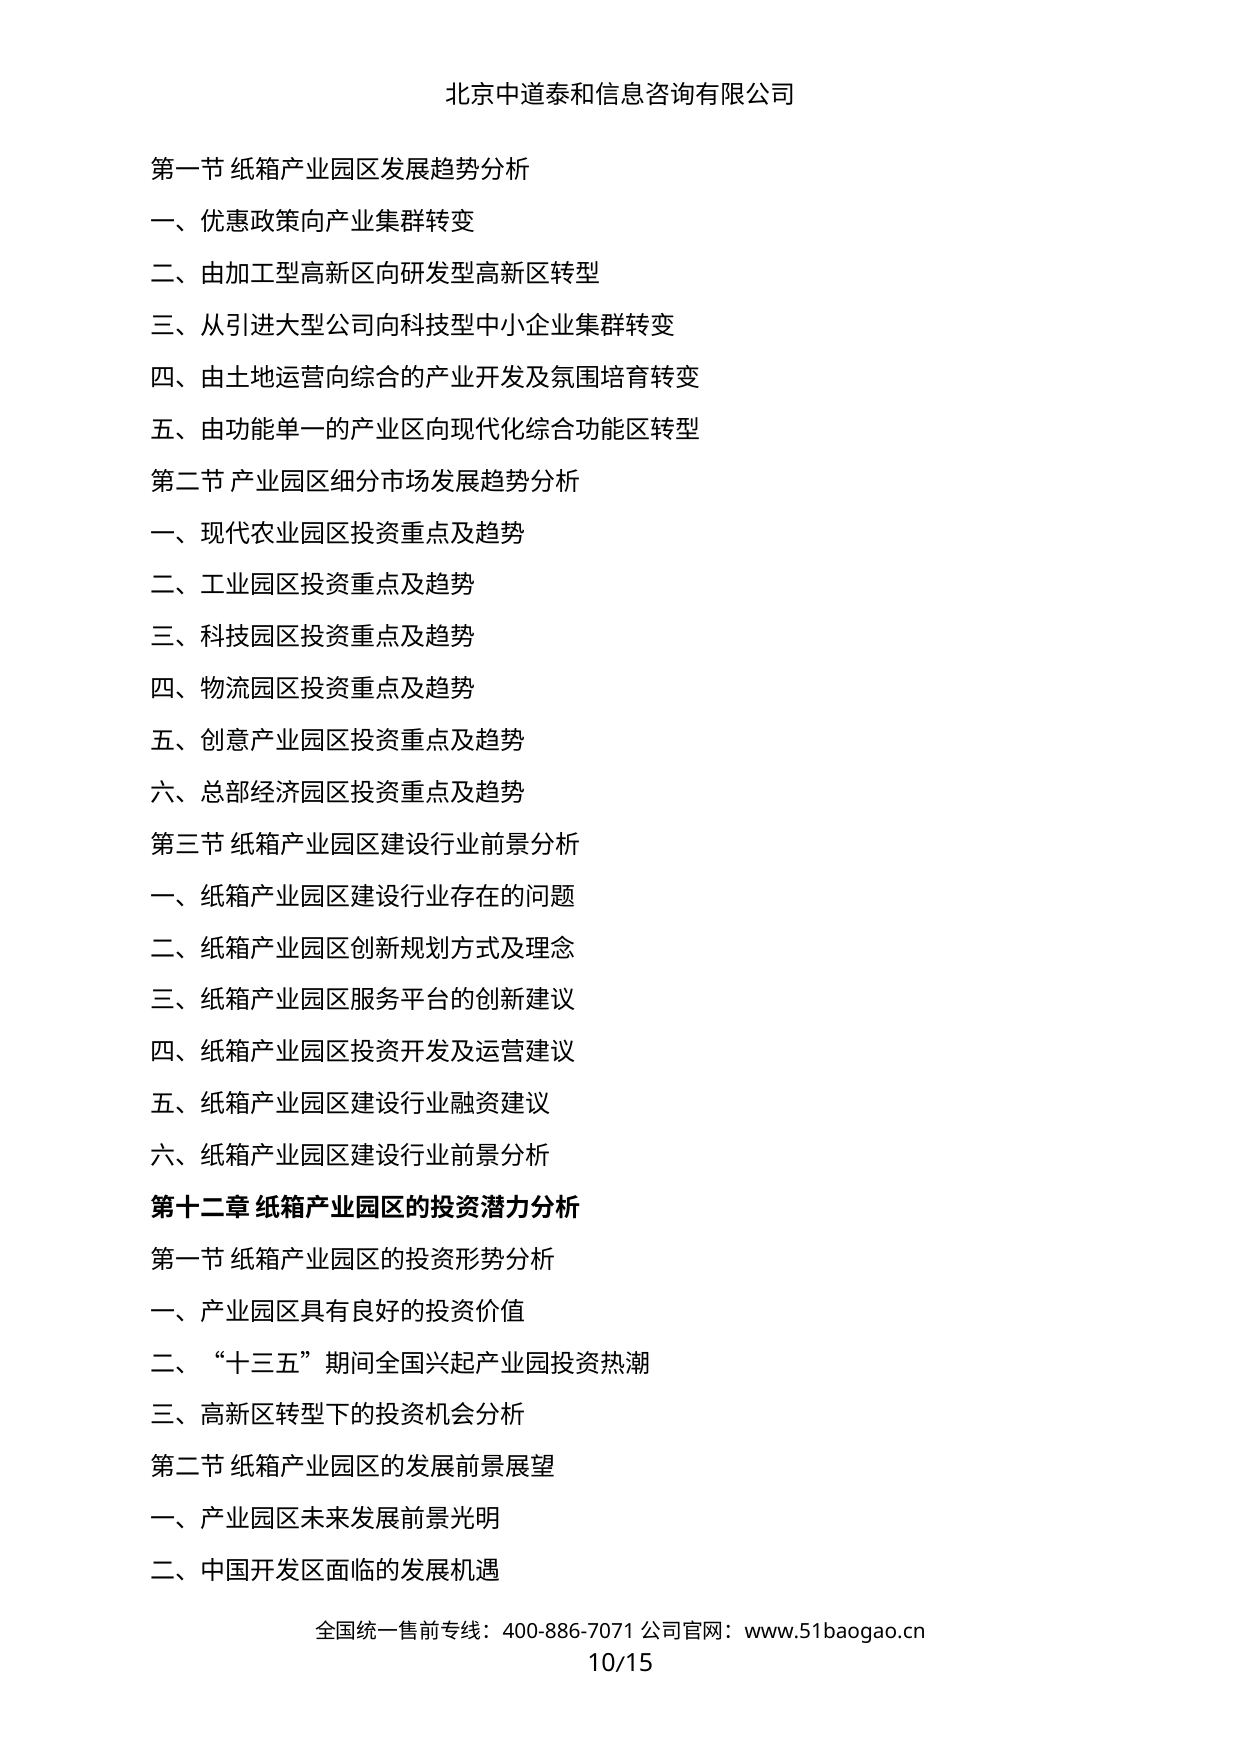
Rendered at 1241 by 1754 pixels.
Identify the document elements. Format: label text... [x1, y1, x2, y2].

text 二、“十三五”期间全国兴起产业园投资热潮 [150, 1343, 1090, 1379]
text 三、从引进大型公司向科技型中小企业集群转变 [150, 306, 1090, 342]
text 第三节 纸箱产业园区建设行业前景分析 [150, 824, 1090, 861]
text 六、纸箱产业园区建设行业前景分析 [150, 1136, 1090, 1172]
text 第一节 纸箱产业园区的投资形势分析 [150, 1239, 1090, 1276]
text 一、产业园区未来发展前景光明 [150, 1499, 1090, 1535]
text 四、纸箱产业园区投资开发及运营建议 [150, 1032, 1090, 1068]
text 四、物流园区投资重点及趋势 [150, 669, 1090, 705]
text 第一节 纸箱产业园区发展趋势分析 [150, 150, 1090, 186]
text 六、总部经济园区投资重点及趋势 [150, 772, 1090, 809]
text 二、中国开发区面临的发展机遇 [150, 1551, 1090, 1587]
text 一、现代农业园区投资重点及趋势 [150, 513, 1090, 549]
text 第二节 纸箱产业园区的发展前景展望 [150, 1447, 1090, 1483]
text 五、纸箱产业园区建设行业融资建议 [150, 1084, 1090, 1120]
text 一、产业园区具有良好的投资价值 [150, 1291, 1090, 1327]
text 三、纸箱产业园区服务平台的创新建议 [150, 980, 1090, 1016]
text 二、由加工型高新区向研发型高新区转型 [150, 254, 1090, 290]
text 二、纸箱产业园区创新规划方式及理念 [150, 928, 1090, 964]
text 二、工业园区投资重点及趋势 [150, 565, 1090, 601]
text 三、高新区转型下的投资机会分析 [150, 1395, 1090, 1431]
text 三、科技园区投资重点及趋势 [150, 617, 1090, 653]
text 五、创意产业园区投资重点及趋势 [150, 721, 1090, 757]
text 一、纸箱产业园区建设行业存在的问题 [150, 876, 1090, 912]
text 五、由功能单一的产业区向现代化综合功能区转型 [150, 409, 1090, 446]
text 第十二章 纸箱产业园区的投资潜力分析 [150, 1187, 1090, 1224]
text 四、由土地运营向综合的产业开发及氛围培育转变 [150, 357, 1090, 394]
text 第二节 产业园区细分市场发展趋势分析 [150, 461, 1090, 497]
text 一、优惠政策向产业集群转变 [150, 202, 1090, 238]
